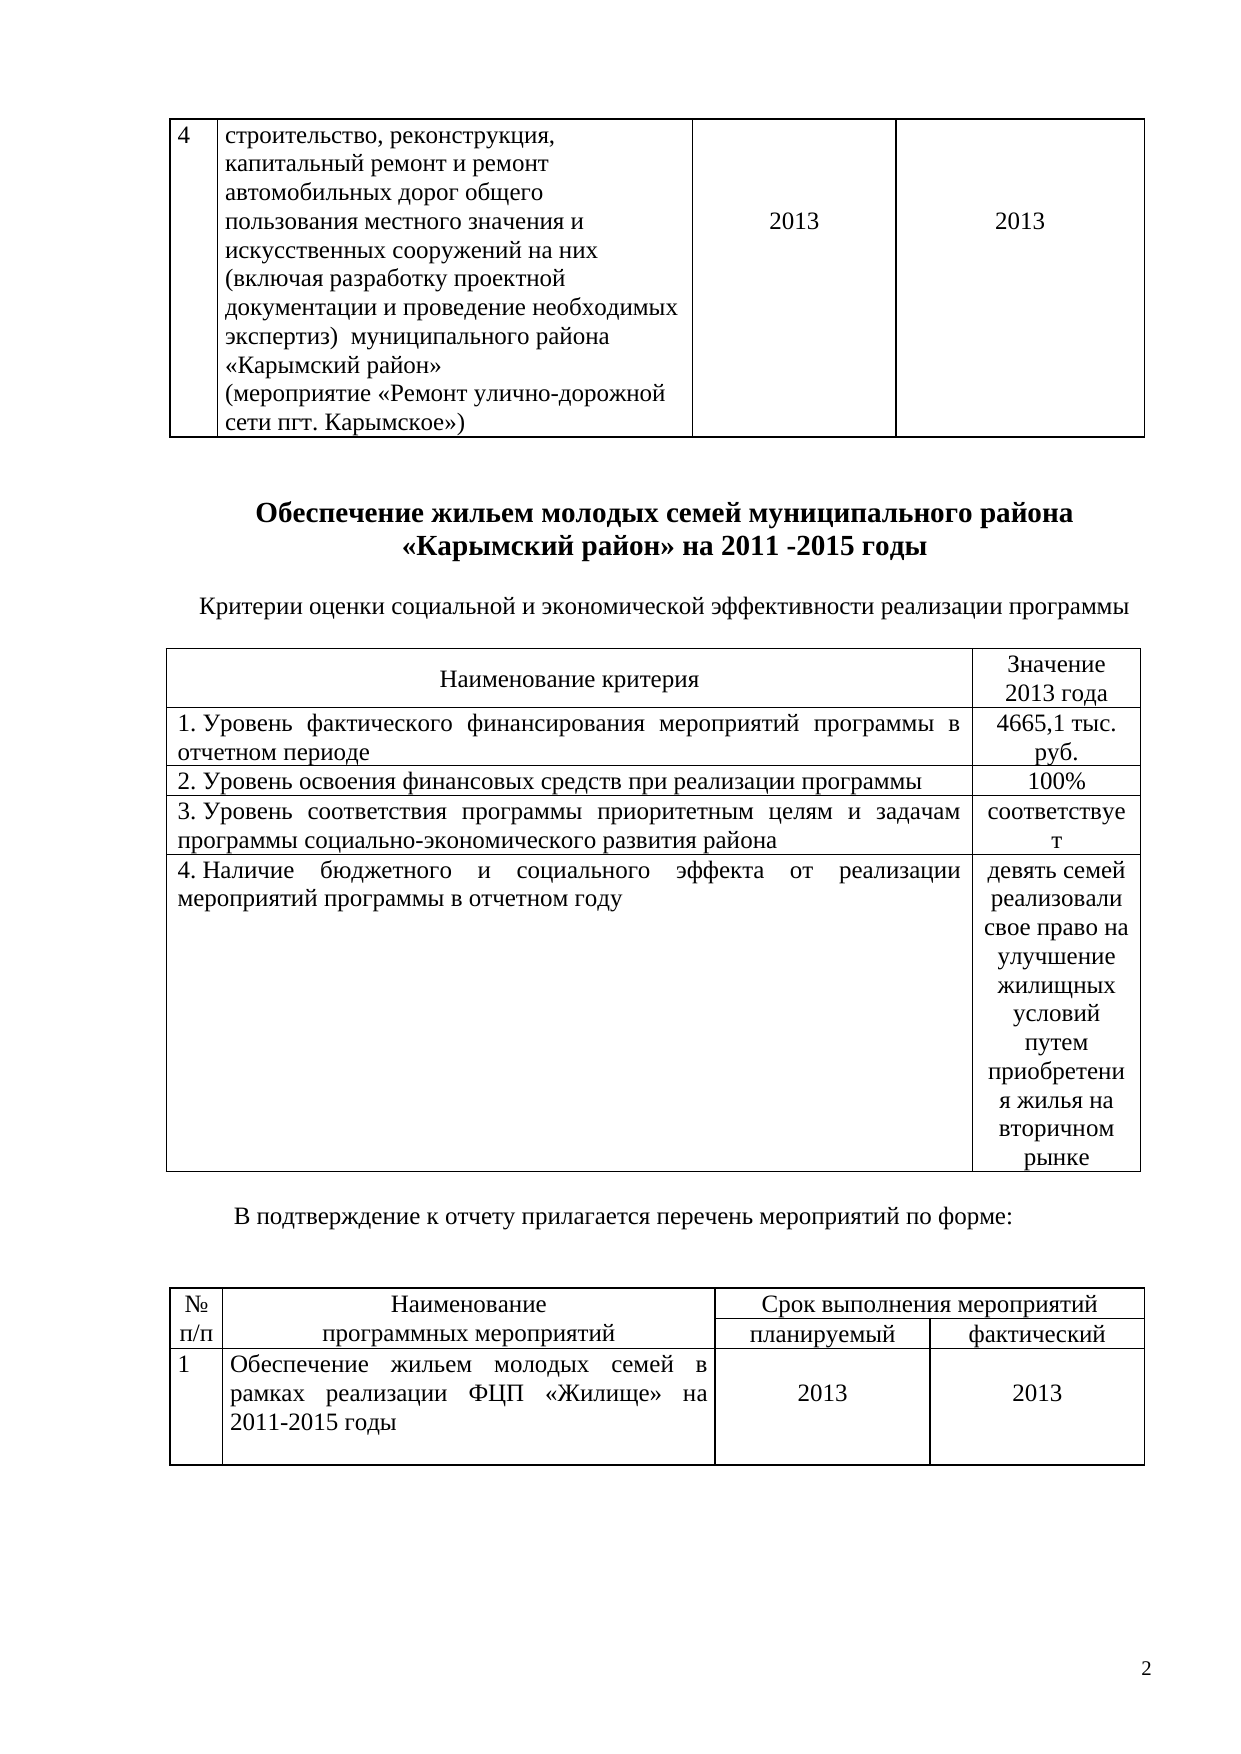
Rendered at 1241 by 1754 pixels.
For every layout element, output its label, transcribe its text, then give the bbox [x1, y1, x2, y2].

table_cell планируемый [716, 1319, 929, 1348]
table_cell 1 [171, 1349, 222, 1464]
table_cell строительство, реконструкция, капитальный ремонт и ремонт автомобильных дорог общего пользования местного значения и искусственных сооружений на них (включая разработку проектной документации и проведение необходимых экспертиз) муниципального района «Карымский район» (мероприятие «Ремонт улично-дорожной сети пгт. Карымское») [218, 120, 692, 436]
table_cell 1. Уровень фактического финансирования мероприятий программы в отчетном периоде [167, 708, 972, 765]
table_cell 2013 [716, 1349, 929, 1464]
text Критерии оценки социальной и экономической эффективности реализации программы [177, 591, 1152, 619]
table_cell соответствует [973, 796, 1140, 854]
table_cell 3. Уровень соответствия программы приоритетным целям и задачам программы социально-экономического развития района [167, 796, 972, 854]
text Обеспечение жильем молодых семей муниципального района «Карымский район» на 2011 -2015 годы [177, 495, 1152, 562]
table_cell 4665,1 тыс. руб. [973, 708, 1140, 765]
table_header Наименование программных мероприятий [223, 1289, 714, 1348]
table_cell Обеспечение жильем молодых семей в рамках реализации ФЦП «Жилище» на 2011-2015 годы [223, 1349, 714, 1464]
table_cell 2013 [693, 120, 895, 436]
table_cell девять семей реализовали свое право на улучшение жилищных условий путем приобретения жилья на вторичном рынке [973, 855, 1140, 1171]
table_cell 2. Уровень освоения финансовых средств при реализации программы [167, 766, 972, 795]
table_cell 2013 [897, 120, 1144, 436]
table_header Значение 2013 года [973, 649, 1140, 707]
table_cell 4. Наличие бюджетного и социального эффекта от реализации мероприятий программы в отчетном году [167, 855, 972, 1171]
table_cell 2013 [931, 1349, 1144, 1464]
table_header № п/п [171, 1289, 222, 1348]
text В подтверждение к отчету прилагается перечень мероприятий по форме: [177, 1201, 1152, 1229]
table_header Наименование критерия [167, 649, 972, 707]
table_cell 100% [973, 766, 1140, 795]
table_cell 4 [171, 120, 217, 436]
table_header Срок выполнения мероприятий [716, 1289, 1144, 1317]
table_cell фактический [931, 1319, 1144, 1348]
